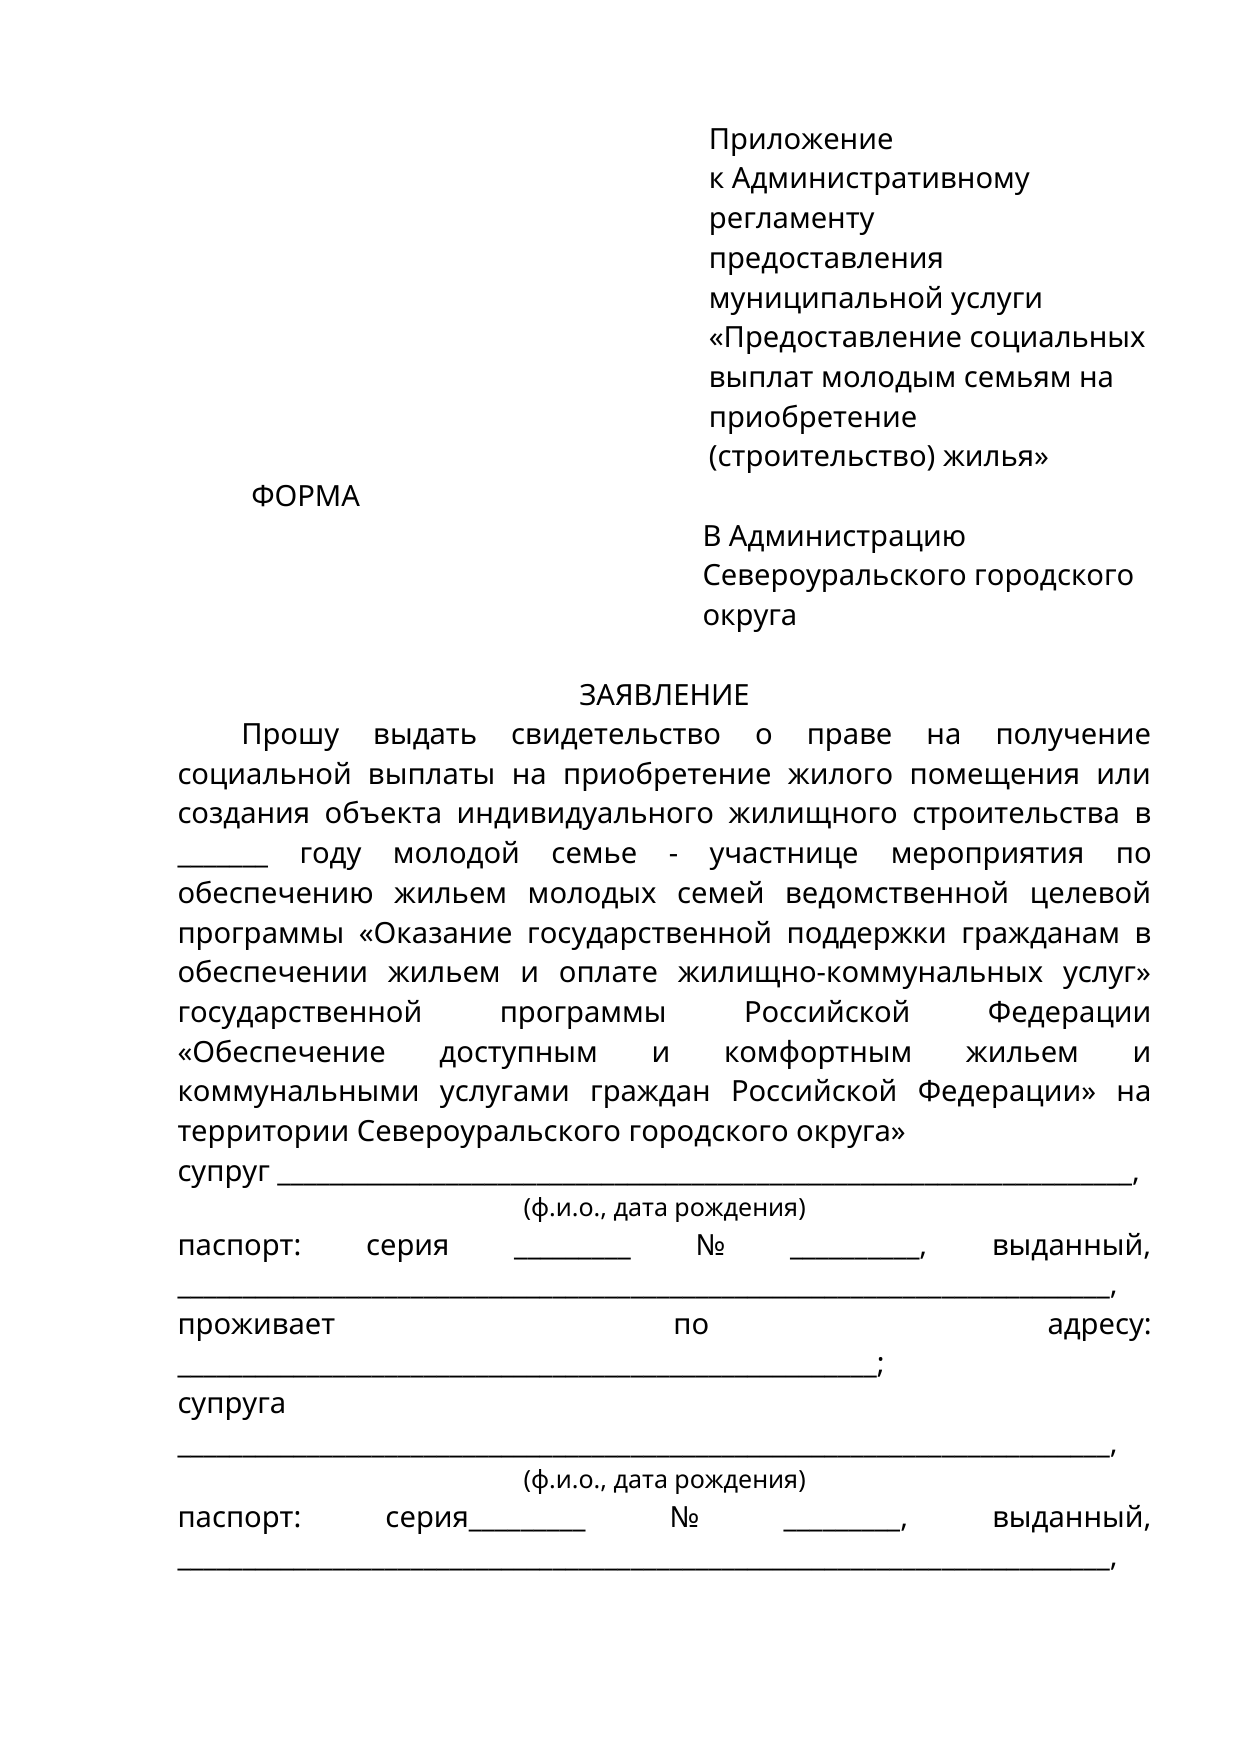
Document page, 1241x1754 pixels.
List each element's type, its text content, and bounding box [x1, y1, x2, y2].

text паспорт: серия _________ № __________, выданный, ________________________________________________________________________, [177, 1224, 1152, 1303]
text Прошу выдать свидетельство о праве на получение социальной выплаты на приобретение жилого помещения или создания объекта индивидуального жилищного строительства в _______ году молодой семье - участнице мероприятия по обеспечению жильем молодых семей ведомственной целевой программы «Оказание государственной поддержки гражданам в обеспечении жильем и оплате жилищно-коммунальных услуг» государственной программы Российской Федерации «Обеспечение доступным и комфортным жильем и коммунальными услугами граждан Российской Федерации» на территории Североуральского городского округа» [177, 713, 1152, 1150]
text предоставления муниципальной услуги «Предоставление социальных выплат молодым семьям на приобретение (строительство) жилья» [709, 237, 1146, 475]
text проживает по адресу: ______________________________________________________; [177, 1303, 1152, 1382]
text (ф.и.о., дата рождения) [177, 1190, 1152, 1224]
text В Администрацию [177, 515, 1152, 555]
text округа [177, 594, 1152, 634]
text (ф.и.о., дата рождения) [177, 1462, 1152, 1496]
text паспорт: серия_________ № _________, выданный, ________________________________________________________________________, [177, 1496, 1152, 1575]
text к Административному регламенту [709, 158, 1146, 237]
text Североуральского городского [177, 555, 1152, 594]
text ЗАЯВЛЕНИЕ [177, 674, 1152, 713]
text супруга ________________________________________________________________________, [177, 1382, 1152, 1462]
text Приложение [709, 118, 1146, 158]
text супруг __________________________________________________________________, [177, 1150, 1152, 1190]
text ФОРМА [251, 475, 1152, 515]
